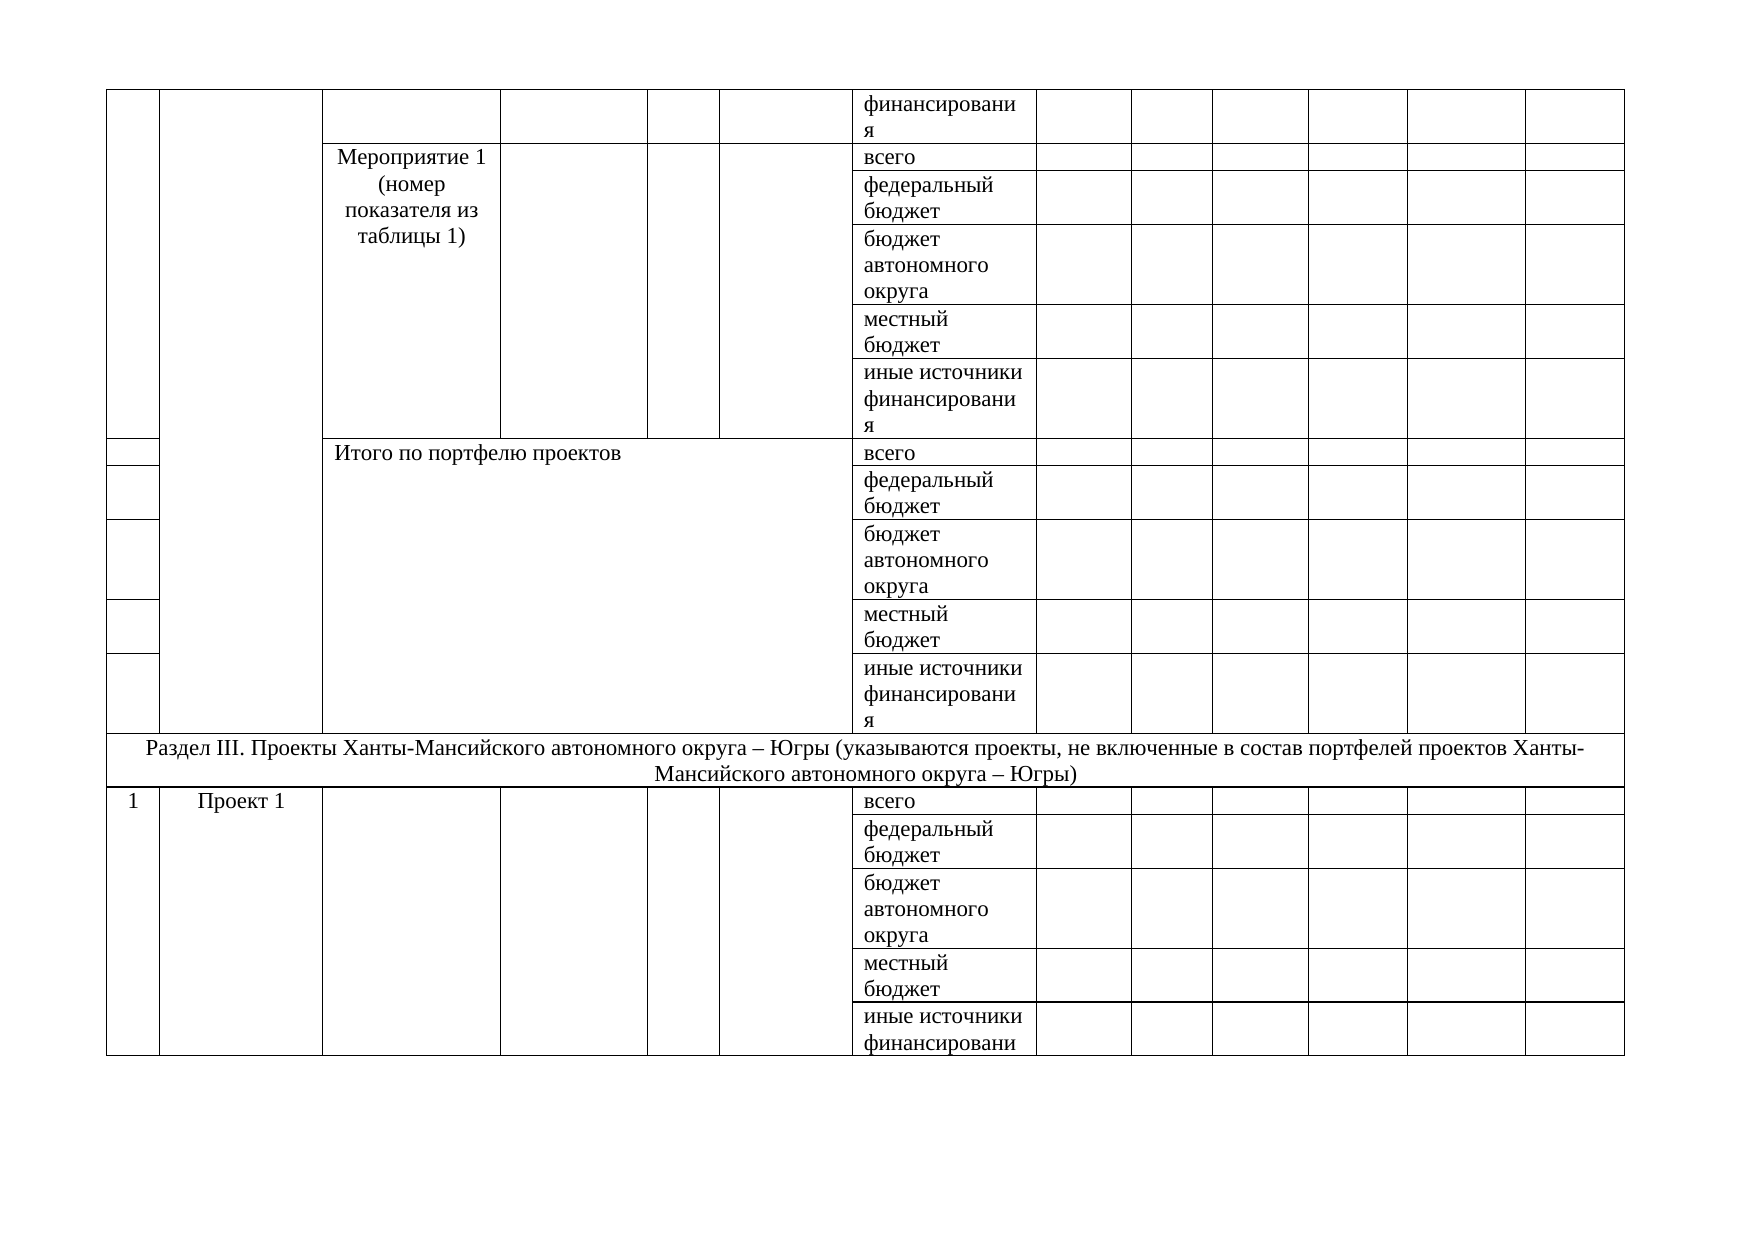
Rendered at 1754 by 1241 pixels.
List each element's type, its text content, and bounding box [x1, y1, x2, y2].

table_cell [1037, 144, 1131, 170]
table_cell [1408, 144, 1525, 170]
table_cell [1132, 466, 1212, 519]
table_cell [1526, 305, 1624, 357]
table_cell иные источники финансирования [853, 359, 1036, 437]
table_cell иные источники финансирования [853, 654, 1036, 733]
table_cell [1526, 600, 1624, 652]
table_cell [1037, 1003, 1131, 1055]
table_cell федеральный бюджет [853, 171, 1036, 223]
table_cell [1213, 439, 1308, 465]
table_cell [501, 144, 647, 437]
table_cell [1526, 1003, 1624, 1055]
table_cell [1213, 520, 1308, 599]
table_cell [1408, 90, 1525, 142]
table_cell [1309, 359, 1407, 437]
table_cell [1526, 439, 1624, 465]
table_cell [1526, 171, 1624, 223]
table_cell [1526, 815, 1624, 867]
table_cell [1408, 815, 1525, 867]
table_cell [107, 654, 159, 733]
table_cell [1037, 171, 1131, 223]
table_cell [1526, 788, 1624, 814]
table_cell [1309, 815, 1407, 867]
table_cell [1132, 359, 1212, 437]
table_cell всего [853, 788, 1036, 814]
table_cell [1309, 225, 1407, 304]
table_cell [720, 144, 852, 437]
table_cell [1309, 305, 1407, 357]
table_cell [1526, 466, 1624, 519]
table_cell федеральный бюджет [853, 466, 1036, 519]
table_cell [1309, 520, 1407, 599]
table_cell [1037, 788, 1131, 814]
table_cell [1408, 359, 1525, 437]
table_cell [1309, 1003, 1407, 1055]
table_cell [1132, 1003, 1212, 1055]
table_cell [1132, 654, 1212, 733]
table_cell федеральный бюджет [853, 815, 1036, 867]
table_cell местный бюджет [853, 949, 1036, 1001]
table_cell [1408, 788, 1525, 814]
table_cell [1408, 439, 1525, 465]
table_cell бюджет автономного округа [853, 520, 1036, 599]
table_cell Итого по портфелю проектов [323, 439, 852, 733]
table_cell [501, 788, 647, 1055]
table_cell всего [853, 439, 1036, 465]
table_cell [1037, 466, 1131, 519]
table_cell [1526, 225, 1624, 304]
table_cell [853, 1003, 1036, 1055]
table_cell [1132, 439, 1212, 465]
table_cell [1408, 171, 1525, 223]
table_cell [1408, 305, 1525, 357]
table_cell [648, 788, 719, 1055]
table_cell [1037, 869, 1131, 948]
table_cell [1213, 600, 1308, 652]
table_cell [1309, 439, 1407, 465]
table_cell [1526, 949, 1624, 1001]
table_cell бюджет автономного округа [853, 225, 1036, 304]
table_cell Проект 1 [160, 788, 322, 1055]
table_cell [1309, 654, 1407, 733]
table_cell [853, 90, 1036, 142]
table_cell 1 [107, 788, 159, 1055]
table_cell [1132, 90, 1212, 142]
table_cell [1526, 144, 1624, 170]
table_cell [1132, 225, 1212, 304]
table_cell [1037, 225, 1131, 304]
table_cell [1037, 600, 1131, 652]
table_cell [1037, 359, 1131, 437]
table_cell [648, 144, 719, 437]
table_cell [1037, 305, 1131, 357]
table_cell [1132, 520, 1212, 599]
table_cell [1213, 654, 1308, 733]
table_cell [1213, 305, 1308, 357]
table_cell [1132, 949, 1212, 1001]
table_cell [1037, 654, 1131, 733]
table_cell [107, 520, 159, 599]
table_cell бюджет автономного округа [853, 869, 1036, 948]
table_cell [1037, 520, 1131, 599]
table_cell [1526, 869, 1624, 948]
table_cell [1132, 305, 1212, 357]
table_cell [1213, 171, 1308, 223]
table_cell [1309, 600, 1407, 652]
table_cell [1213, 225, 1308, 304]
table_cell всего [853, 144, 1036, 170]
table_cell [107, 466, 159, 519]
table_cell [1408, 654, 1525, 733]
table_cell [1309, 788, 1407, 814]
table_cell [1132, 788, 1212, 814]
table_cell [1309, 466, 1407, 519]
table_cell [1526, 520, 1624, 599]
table_cell [720, 788, 852, 1055]
table_cell [1213, 466, 1308, 519]
table_cell [1408, 520, 1525, 599]
table_cell [1213, 788, 1308, 814]
table_cell [1213, 90, 1308, 142]
table_cell [1213, 359, 1308, 437]
table_cell [1213, 144, 1308, 170]
table_cell [1037, 439, 1131, 465]
table_cell местный бюджет [853, 305, 1036, 357]
table_cell [1309, 949, 1407, 1001]
table_cell [1526, 90, 1624, 142]
table_cell [1213, 869, 1308, 948]
table_cell [1309, 171, 1407, 223]
table_cell [1213, 815, 1308, 867]
table_cell [1526, 359, 1624, 437]
table_cell [1408, 225, 1525, 304]
table_cell [1213, 1003, 1308, 1055]
table_cell [1309, 144, 1407, 170]
table_cell [1408, 869, 1525, 948]
table_cell [107, 600, 159, 652]
table_cell [1408, 466, 1525, 519]
table_cell [1037, 815, 1131, 867]
table_cell [1526, 654, 1624, 733]
table_cell [1213, 949, 1308, 1001]
table_cell [1132, 815, 1212, 867]
table_cell [1037, 949, 1131, 1001]
table_cell [1037, 90, 1131, 142]
table_cell Мероприятие 1 (номер показателя из таблицы 1) [323, 144, 500, 437]
table_cell местный бюджет [853, 600, 1036, 652]
table_cell [1408, 949, 1525, 1001]
table_cell [1408, 1003, 1525, 1055]
table_cell [323, 788, 500, 1055]
table_cell [107, 439, 159, 465]
table_cell [1132, 144, 1212, 170]
table_cell [1408, 600, 1525, 652]
table_cell [1132, 869, 1212, 948]
table_cell [1132, 600, 1212, 652]
table_cell [1132, 171, 1212, 223]
table_cell [1309, 90, 1407, 142]
table_cell Раздел III. Проекты Ханты-Мансийского автономного округа – Югры (указываются проекты, не включенные в состав портфелей проектов Ханты-Мансийского автономного округа – Югры) [107, 734, 1624, 786]
table_cell [1309, 869, 1407, 948]
